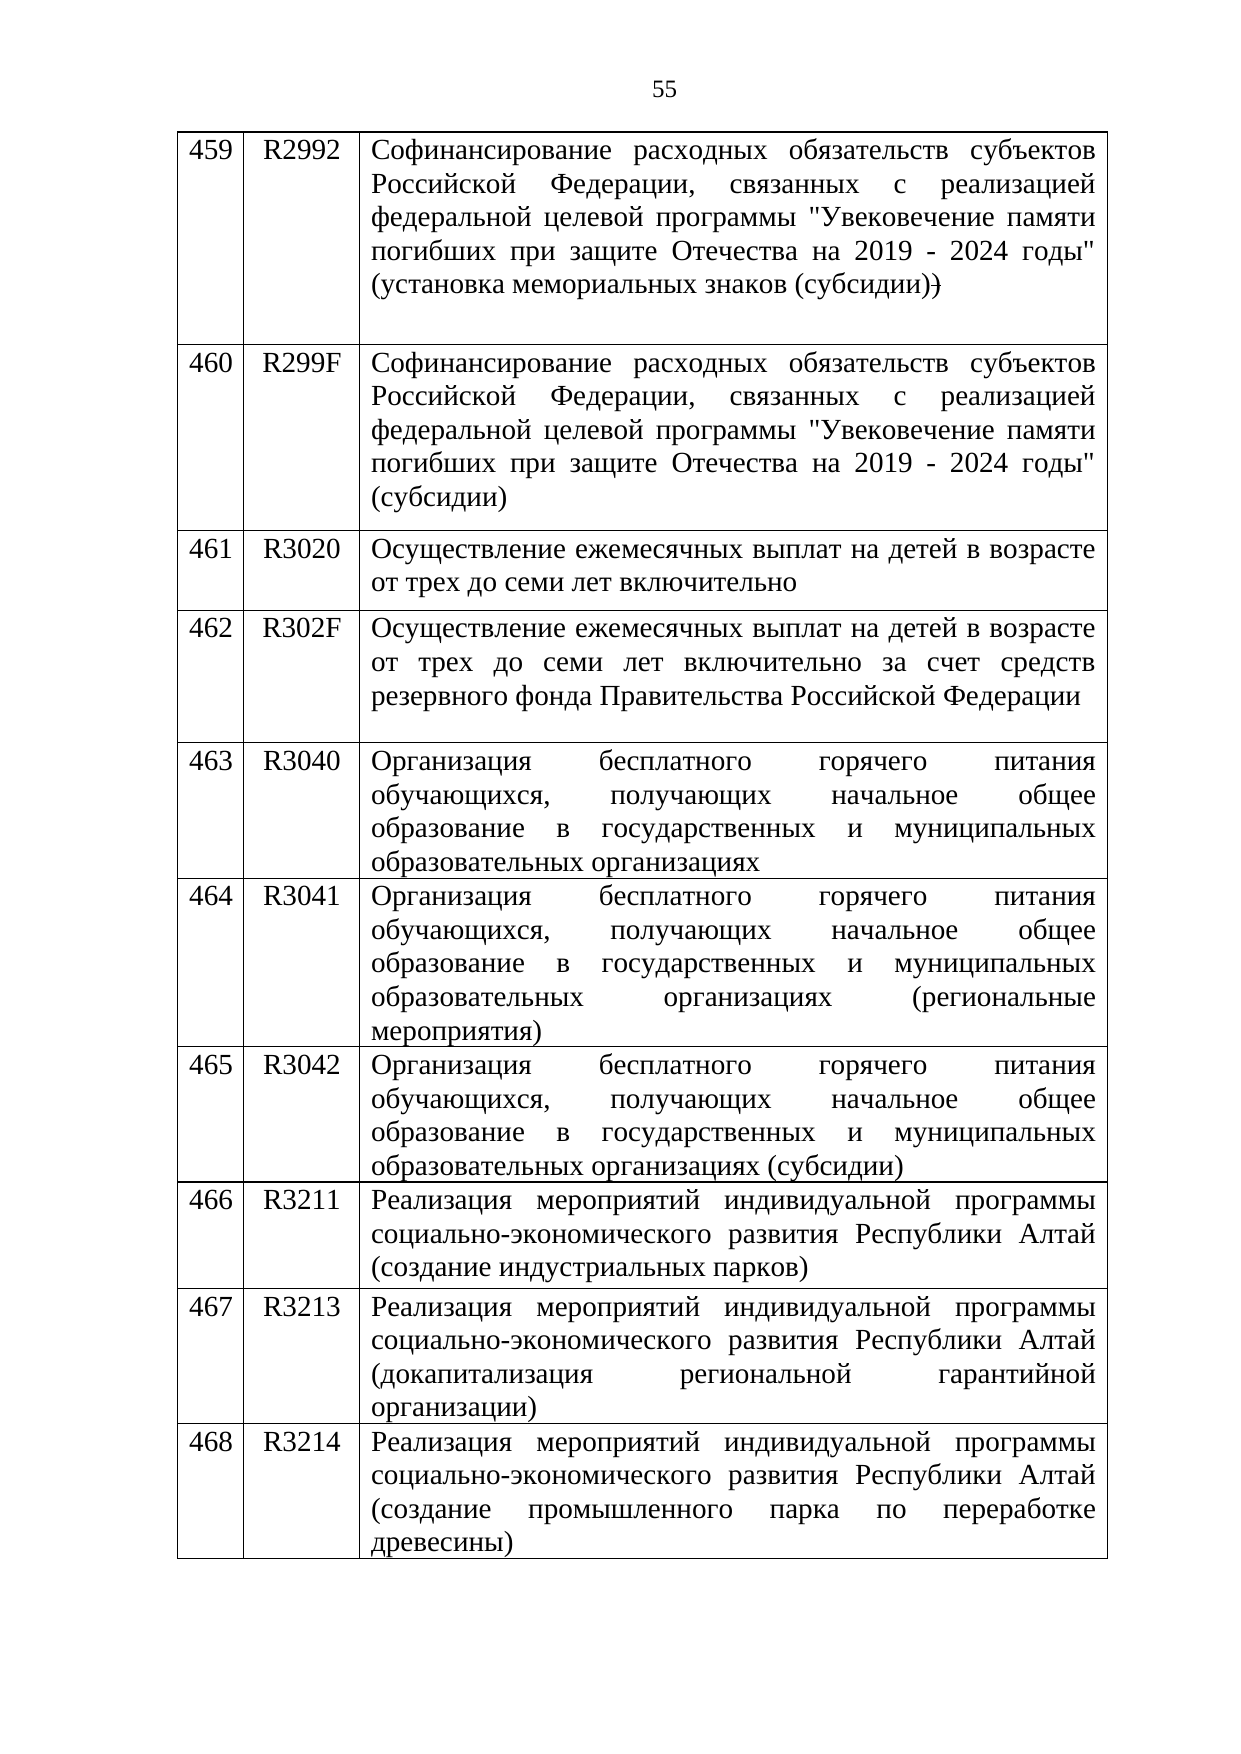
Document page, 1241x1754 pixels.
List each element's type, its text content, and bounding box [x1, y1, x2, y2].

table_cell 459 [178, 133, 243, 344]
table_cell Организация бесплатного горячего питания обучающихся, получающих начальное общее образование в государственных и муниципальных образовательных организациях [360, 743, 1107, 877]
table_cell Реализация мероприятий индивидуальной программы социально-экономического развития Республики Алтай (создание индустриальных парков) [360, 1183, 1107, 1288]
table_cell 461 [178, 531, 243, 609]
table_cell R3041 [244, 879, 359, 1046]
table_cell Осуществление ежемесячных выплат на детей в возрасте от трех до семи лет включительно [360, 531, 1107, 609]
table_cell 460 [178, 345, 243, 530]
table_cell R302F [244, 611, 359, 742]
table_cell Софинансирование расходных обязательств субъектов Российской Федерации, связанных с реализацией федеральной целевой программы "Увековечение памяти погибших при защите Отечества на 2019 - 2024 годы" (установка мемориальных знаков (субсидии)) [360, 133, 1107, 344]
table_cell 464 [178, 879, 243, 1046]
table_cell 462 [178, 611, 243, 742]
table_cell Организация бесплатного горячего питания обучающихся, получающих начальное общее образование в государственных и муниципальных образовательных организациях (региональные мероприятия) [360, 879, 1107, 1046]
table_cell R3214 [244, 1424, 359, 1558]
table_cell R3213 [244, 1289, 359, 1423]
table_cell Осуществление ежемесячных выплат на детей в возрасте от трех до семи лет включительно за счет средств резервного фонда Правительства Российской Федерации [360, 611, 1107, 742]
table_cell Реализация мероприятий индивидуальной программы социально-экономического развития Республики Алтай (создание промышленного парка по переработке древесины) [360, 1424, 1107, 1558]
table_cell R3042 [244, 1047, 359, 1181]
table_cell R299F [244, 345, 359, 530]
table_cell 465 [178, 1047, 243, 1181]
table_cell R2992 [244, 133, 359, 344]
table_cell Организация бесплатного горячего питания обучающихся, получающих начальное общее образование в государственных и муниципальных образовательных организациях (субсидии) [360, 1047, 1107, 1181]
table_cell R3020 [244, 531, 359, 609]
table_cell Реализация мероприятий индивидуальной программы социально-экономического развития Республики Алтай (докапитализация региональной гарантийной организации) [360, 1289, 1107, 1423]
table_cell 466 [178, 1183, 243, 1288]
table_cell R3211 [244, 1183, 359, 1288]
table_cell 468 [178, 1424, 243, 1558]
table_cell 463 [178, 743, 243, 877]
table_cell R3040 [244, 743, 359, 877]
table_cell Софинансирование расходных обязательств субъектов Российской Федерации, связанных с реализацией федеральной целевой программы "Увековечение памяти погибших при защите Отечества на 2019 - 2024 годы" (субсидии) [360, 345, 1107, 530]
table_cell 467 [178, 1289, 243, 1423]
